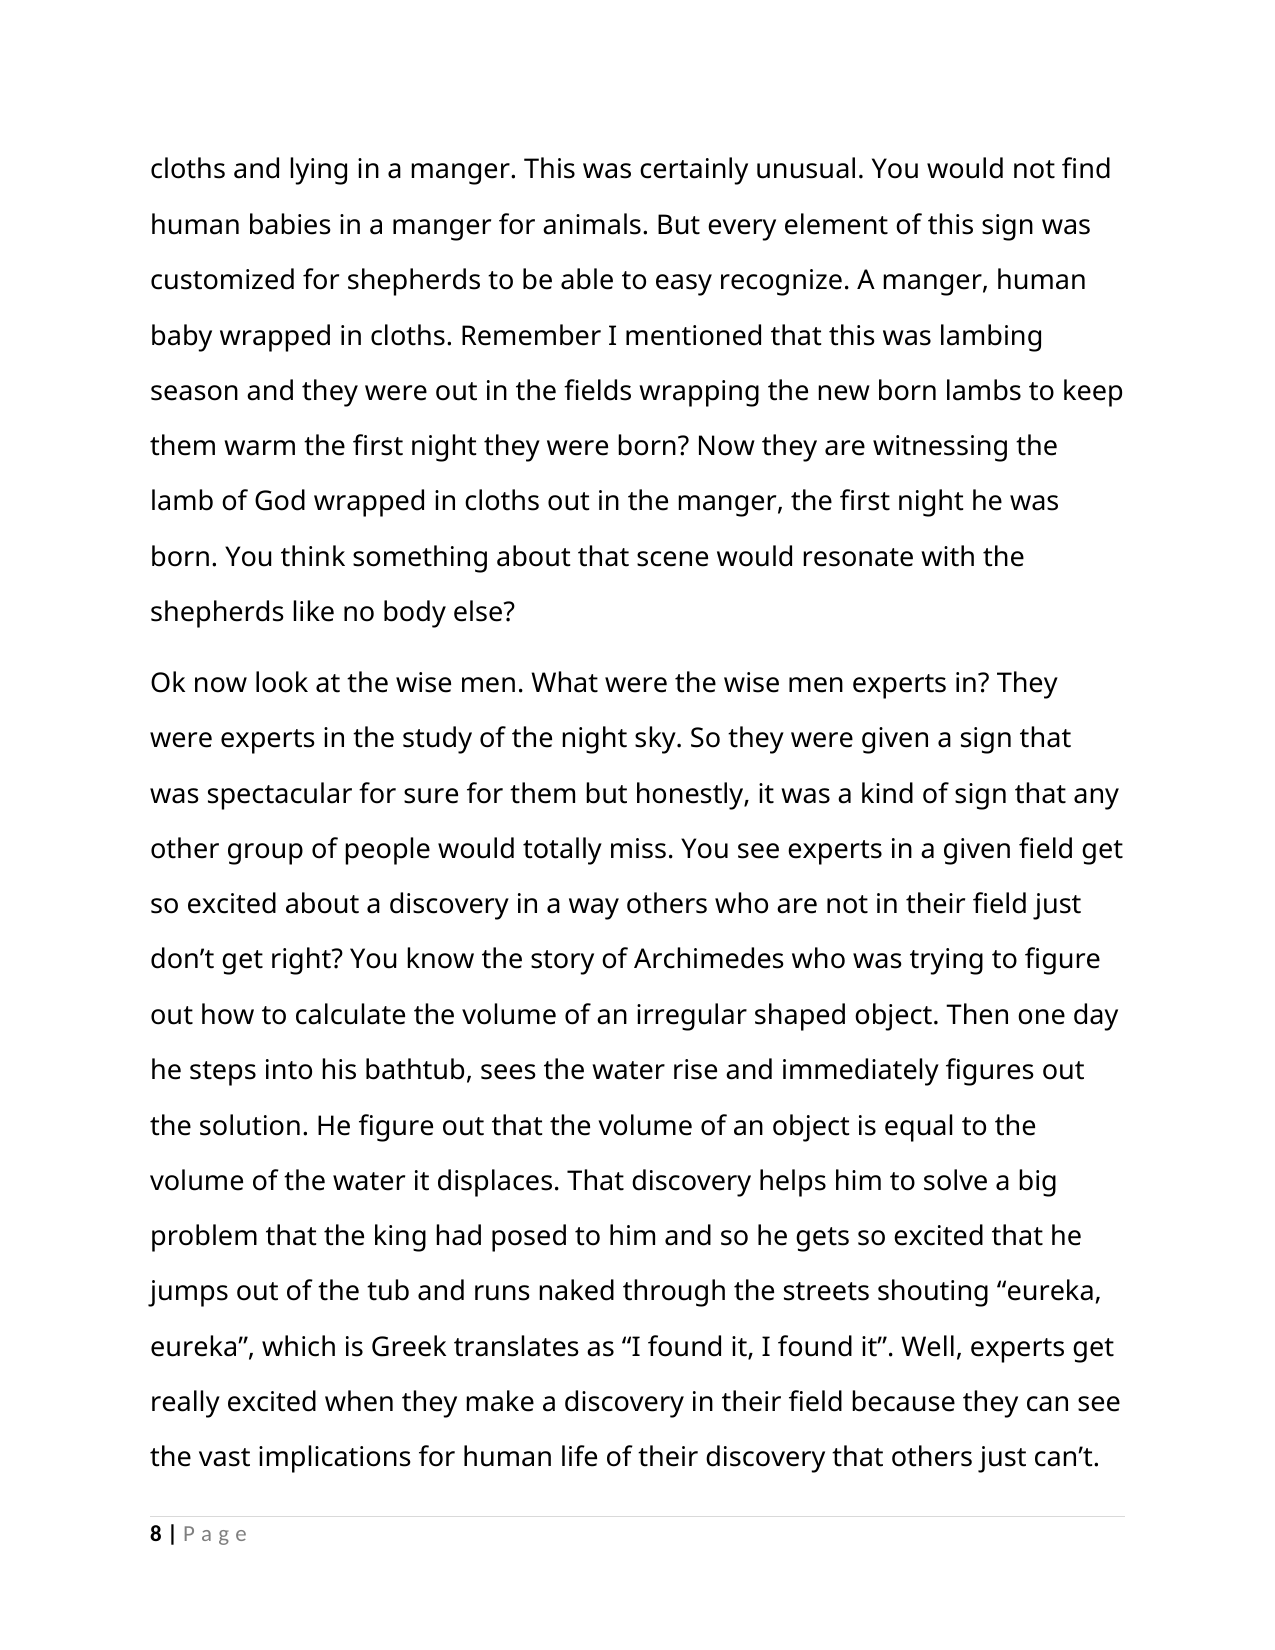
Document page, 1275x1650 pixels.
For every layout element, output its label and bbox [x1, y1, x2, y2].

text [150, 663, 1125, 1475]
text [150, 150, 1125, 629]
